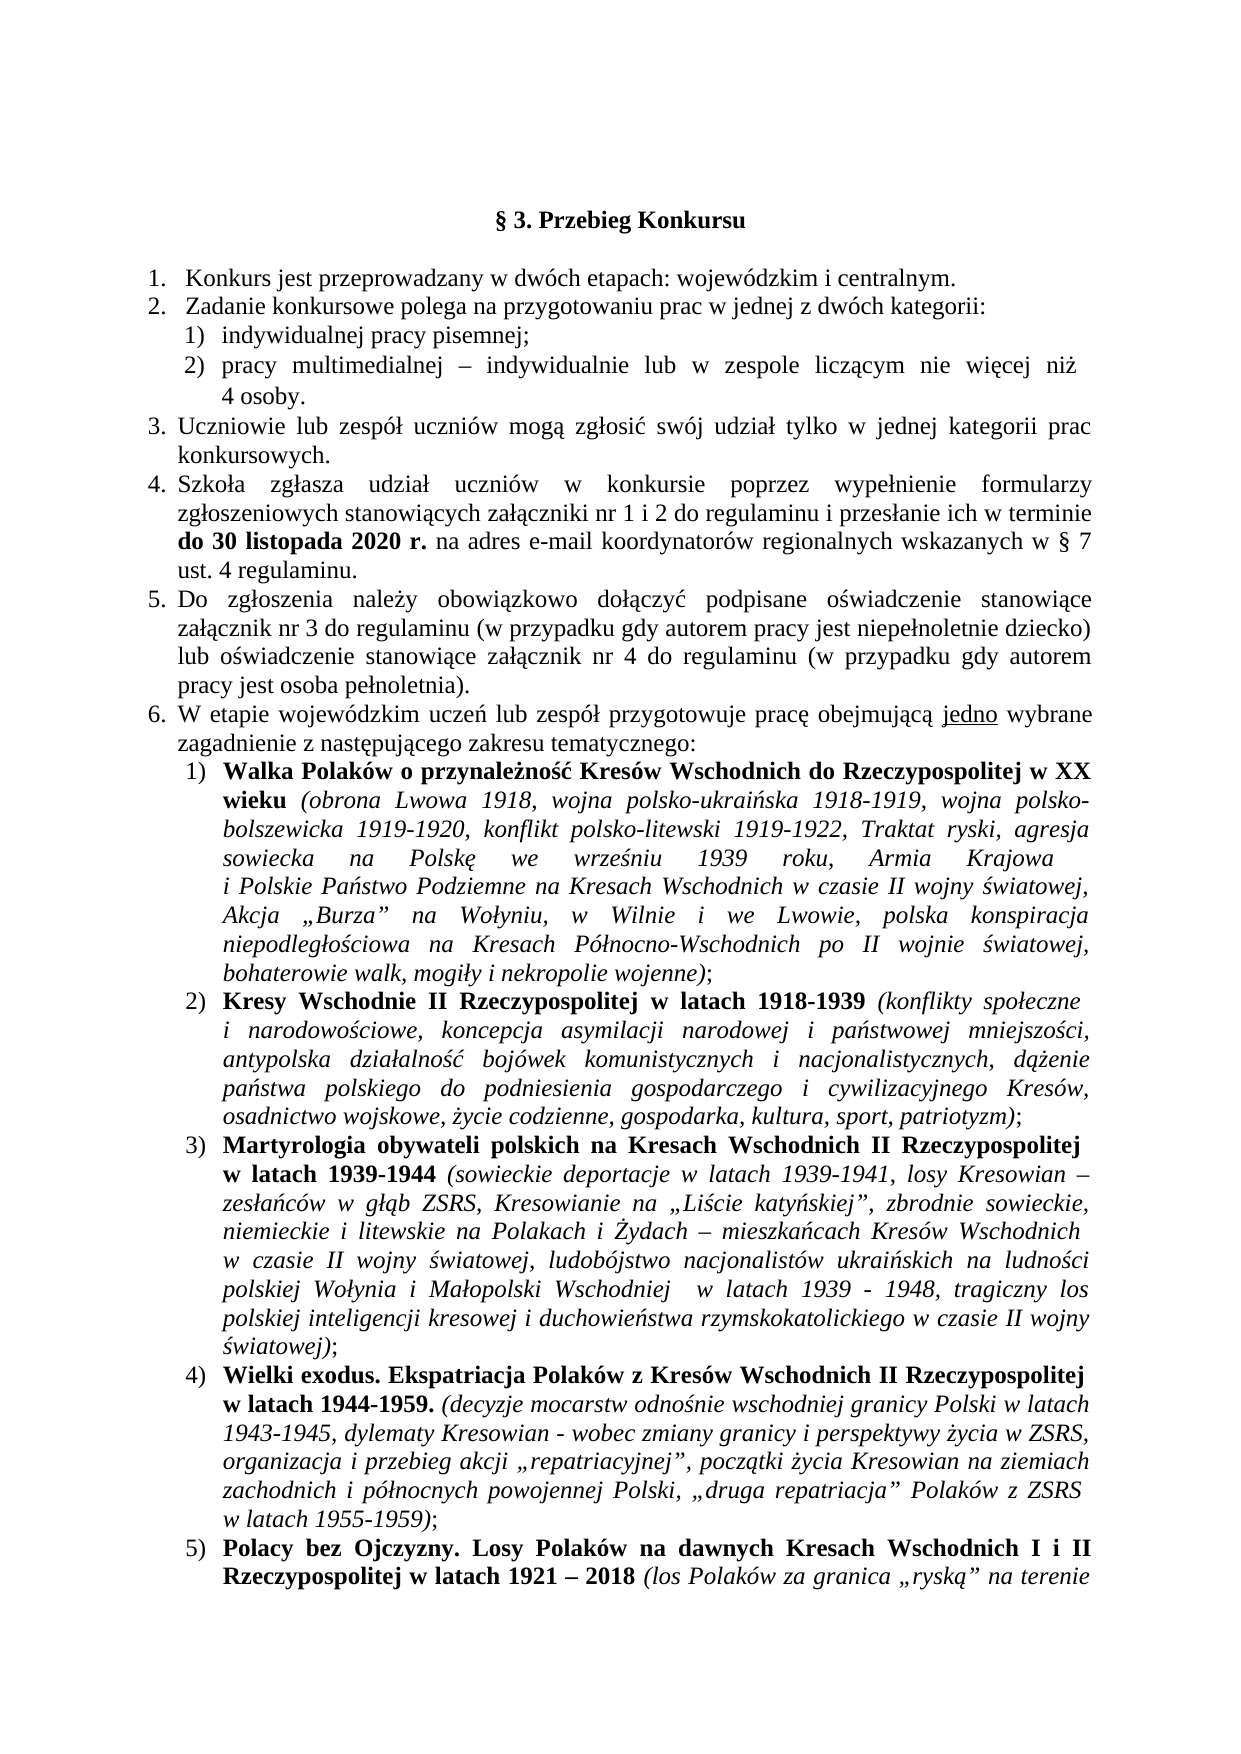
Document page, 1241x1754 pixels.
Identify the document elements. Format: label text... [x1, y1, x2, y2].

list Do zgłoszenia należy obowiązkowo dołączyć podpisane oświadczenie stanowiące załącznik nr 3 do regulaminu (w przypadku gdy autorem pracy jest niepełnoletnie dziecko) lub oświadczenie stanowiące załącznik nr 4 do regulaminu (w przypadku gdy autorem pracy jest osoba pełnoletnia). [148, 584, 1093, 699]
list pracy multimedialnej – indywidualnie lub w zespole liczącym nie więcej niż 4 osoby. [184, 351, 1093, 410]
list Konkurs jest przeprowadzany w dwóch etapach: wojewódzkim i centralnym. [148, 263, 1093, 291]
list Walka Polaków o przynależność Kresów Wschodnich do Rzeczypospolitej w XX wieku (obrona Lwowa 1918, wojna polsko-ukraińska 1918-1919, wojna polsko-bolszewicka 1919-1920, konflikt polsko-litewski 1919-1922, Traktat ryski, agresja sowiecka na Polskę we wrześniu 1939 roku, Armia Krajowa i Polskie Państwo Podziemne na Kresach Wschodnich w czasie II wojny światowej, Akcja „Burza” na Wołyniu, w Wilnie i we Lwowie, polska konspiracja niepodległościowa na Kresach Północno-Wschodnich po II wojnie światowej, bohaterowie walk, mogiły i nekropolie wojenne); [185, 756, 1093, 986]
list Szkoła zgłasza udział uczniów w konkursie poprzez wypełnienie formularzy zgłoszeniowych stanowiących załączniki nr 1 i 2 do regulaminu i przesłanie ich w terminie do 30 listopada 2020 r. na adres e-mail koordynatorów regionalnych wskazanych w § 7 ust. 4 regulaminu. [148, 469, 1093, 584]
list Zadanie konkursowe polega na przygotowaniu prac w jednej z dwóch kategorii: [148, 291, 1093, 320]
list Kresy Wschodnie II Rzeczypospolitej w latach 1918-1939 (konflikty społeczne i narodowościowe, koncepcja asymilacji narodowej i państwowej mniejszości, antypolska działalność bojówek komunistycznych i nacjonalistycznych, dążenie państwa polskiego do podniesienia gospodarczego i cywilizacyjnego Kresów, osadnictwo wojskowe, życie codzienne, gospodarka, kultura, sport, patriotyzm); [185, 986, 1093, 1130]
list indywidualnej pracy pisemnej; [184, 320, 1093, 349]
list Uczniowie lub zespół uczniów mogą zgłosić swój udział tylko w jednej kategorii prac konkursowych. [148, 411, 1093, 469]
list W etapie wojewódzkim uczeń lub zespół przygotowuje pracę obejmującą jedno wybrane zagadnienie z następującego zakresu tematycznego: [148, 699, 1093, 756]
text § 3. Przebieg Konkursu [148, 205, 1093, 234]
list Wielki exodus. Ekspatriacja Polaków z Kresów Wschodnich II Rzeczypospolitej w latach 1944-1959. (decyzje mocarstw odnośnie wschodniej granicy Polski w latach 1943-1945, dylematy Kresowian - wobec zmiany granicy i perspektywy życia w ZSRS, organizacja i przebieg akcji „repatriacyjnej”, początki życia Kresowian na ziemiach zachodnich i północnych powojennej Polski, „druga repatriacja” Polaków z ZSRS w latach 1955-1959); [185, 1360, 1093, 1533]
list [185, 1533, 1093, 1590]
list Martyrologia obywateli polskich na Kresach Wschodnich II Rzeczypospolitej w latach 1939-1944 (sowieckie deportacje w latach 1939-1941, losy Kresowian – zesłańców w głąb ZSRS, Kresowianie na „Liście katyńskiej”, zbrodnie sowieckie, niemieckie i litewskie na Polakach i Żydach – mieszkańcach Kresów Wschodnich w czasie II wojny światowej, ludobójstwo nacjonalistów ukraińskich na ludności polskiej Wołynia i Małopolski Wschodniej w latach 1939 - 1948, tragiczny los polskiej inteligencji kresowej i duchowieństwa rzymskokatolickiego w czasie II wojny światowej); [185, 1130, 1093, 1360]
